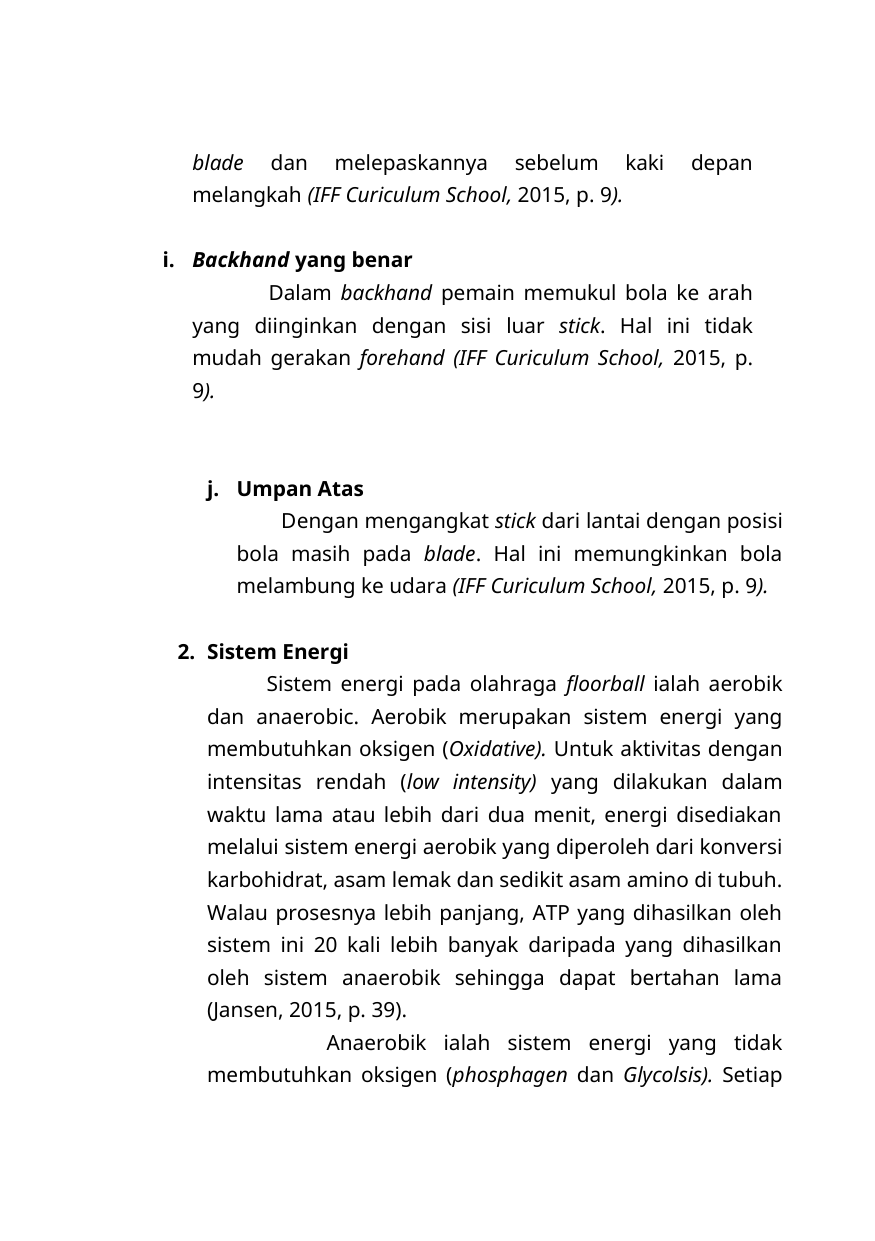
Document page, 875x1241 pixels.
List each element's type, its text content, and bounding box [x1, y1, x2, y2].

text Dengan mengangkat stick dari lantai dengan posisi bola masih pada blade. Hal ini memungkinkan bola melambung ke udara (IFF Curiculum School, 2015, p. 9). [207, 506, 783, 600]
text Sistem energi pada olahraga floorball ialah aerobik dan anaerobic. Aerobik merupakan sistem energi yang membutuhkan oksigen (Oxidative). Untuk aktivitas dengan intensitas rendah (low intensity) yang dilakukan dalam waktu lama atau lebih dari dua menit, energi disediakan melalui sistem energi aerobik yang diperoleh dari konversi karbohidrat, asam lemak dan sedikit asam amino di tubuh. Walau prosesnya lebih panjang, ATP yang dihasilkan oleh sistem ini 20 kali lebih banyak daripada yang dihasilkan oleh sistem anaerobik sehingga dapat bertahan lama (Jansen, 2015, p. 39). [207, 669, 783, 1024]
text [207, 1028, 783, 1089]
text Dalam backhand pemain memukul bola ke arah yang diinginkan dengan sisi luar stick. Hal ini tidak mudah gerakan forehand (IFF Curiculum School, 2015, p. 9). [192, 278, 753, 404]
list Sistem Energi [177, 637, 783, 665]
list Umpan Atas [207, 474, 783, 502]
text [192, 148, 753, 209]
list Backhand yang benar [162, 246, 753, 274]
